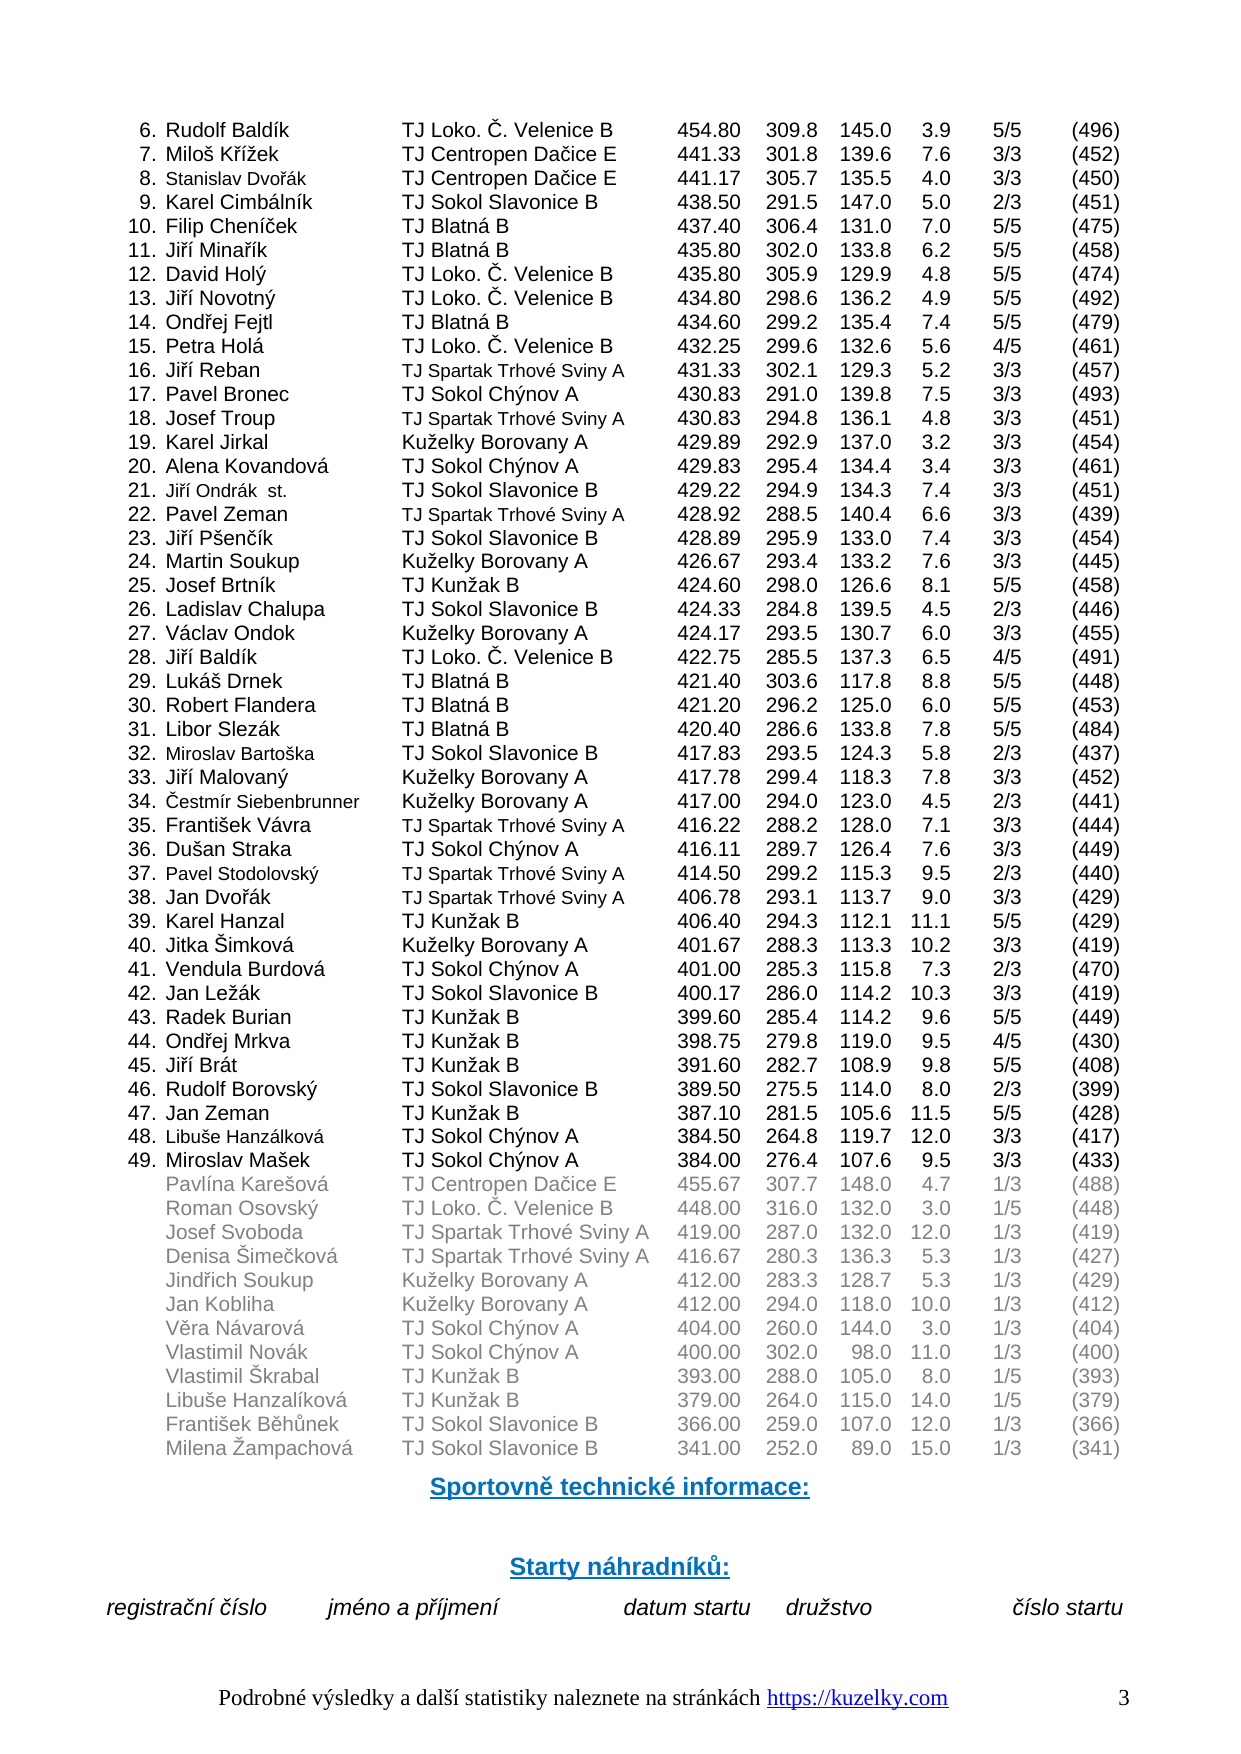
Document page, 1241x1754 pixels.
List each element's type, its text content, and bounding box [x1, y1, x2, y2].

text 42. Jan Ležák TJ Sokol Slavonice B 400.17 286.0 114.2 10.3 3/3 (419) [106, 981, 1134, 1004]
text František Běhůnek TJ Sokol Slavonice B 366.00 259.0 107.0 12.0 1/3 (366) [106, 1412, 1134, 1436]
text 34. Čestmír Siebenbrunner Kuželky Borovany A 417.00 294.0 123.0 4.5 2/3 (441) [106, 789, 1134, 813]
text 39. Karel Hanzal TJ Kunžak B 406.40 294.3 112.1 11.1 5/5 (429) [106, 909, 1134, 933]
text 12. David Holý TJ Loko. Č. Velenice B 435.80 305.9 129.9 4.8 5/5 (474) [106, 262, 1134, 286]
text Sportovně technické informace: [94, 1472, 1145, 1501]
text 6. Rudolf Baldík TJ Loko. Č. Velenice B 454.80 309.8 145.0 3.9 5/5 (496) [106, 118, 1134, 142]
text 33. Jiří Malovaný Kuželky Borovany A 417.78 299.4 118.3 7.8 3/3 (452) [106, 765, 1134, 789]
text 48. Libuše Hanzálková TJ Sokol Chýnov A 384.50 264.8 119.7 12.0 3/3 (417) [106, 1124, 1134, 1148]
text 40. Jitka Šimková Kuželky Borovany A 401.67 288.3 113.3 10.2 3/3 (419) [106, 933, 1134, 957]
text 46. Rudolf Borovský TJ Sokol Slavonice B 389.50 275.5 114.0 8.0 2/3 (399) [106, 1076, 1134, 1100]
text Jan Kobliha Kuželky Borovany A 412.00 294.0 118.0 10.0 1/3 (412) [106, 1292, 1134, 1316]
text 43. Radek Burian TJ Kunžak B 399.60 285.4 114.2 9.6 5/5 (449) [106, 1004, 1134, 1028]
text 36. Dušan Straka TJ Sokol Chýnov A 416.11 289.7 126.4 7.6 3/3 (449) [106, 837, 1134, 861]
text 35. František Vávra TJ Spartak Trhové Sviny A 416.22 288.2 128.0 7.1 3/3 (444) [106, 813, 1134, 837]
text 38. Jan Dvořák TJ Spartak Trhové Sviny A 406.78 293.1 113.7 9.0 3/3 (429) [106, 885, 1134, 909]
text 28. Jiří Baldík TJ Loko. Č. Velenice B 422.75 285.5 137.3 6.5 4/5 (491) [106, 645, 1134, 669]
text Vlastimil Novák TJ Sokol Chýnov A 400.00 302.0 98.0 11.0 1/3 (400) [106, 1340, 1134, 1364]
text 9. Karel Cimbálník TJ Sokol Slavonice B 438.50 291.5 147.0 5.0 2/3 (451) [106, 190, 1134, 214]
text 13. Jiří Novotný TJ Loko. Č. Velenice B 434.80 298.6 136.2 4.9 5/5 (492) [106, 286, 1134, 310]
text 29. Lukáš Drnek TJ Blatná B 421.40 303.6 117.8 8.8 5/5 (448) [106, 669, 1134, 693]
text 20. Alena Kovandová TJ Sokol Chýnov A 429.83 295.4 134.4 3.4 3/3 (461) [106, 453, 1134, 477]
text Denisa Šimečková TJ Spartak Trhové Sviny A 416.67 280.3 136.3 5.3 1/3 (427) [106, 1244, 1134, 1268]
text 23. Jiří Pšenčík TJ Sokol Slavonice B 428.89 295.9 133.0 7.4 3/3 (454) [106, 525, 1134, 549]
text registrační číslo jméno a příjmení datum startu družstvo číslo startu [106, 1594, 1134, 1620]
text 10. Filip Cheníček TJ Blatná B 437.40 306.4 131.0 7.0 5/5 (475) [106, 214, 1134, 238]
text 37. Pavel Stodolovský TJ Spartak Trhové Sviny A 414.50 299.2 115.3 9.5 2/3 (440) [106, 861, 1134, 885]
text 44. Ondřej Mrkva TJ Kunžak B 398.75 279.8 119.0 9.5 4/5 (430) [106, 1028, 1134, 1052]
text Milena Žampachová TJ Sokol Slavonice B 341.00 252.0 89.0 15.0 1/3 (341) [106, 1436, 1134, 1460]
text 16. Jiří Reban TJ Spartak Trhové Sviny A 431.33 302.1 129.3 5.2 3/3 (457) [106, 358, 1134, 382]
text Vlastimil Škrabal TJ Kunžak B 393.00 288.0 105.0 8.0 1/5 (393) [106, 1364, 1134, 1388]
text 30. Robert Flandera TJ Blatná B 421.20 296.2 125.0 6.0 5/5 (453) [106, 693, 1134, 717]
text Pavlína Karešová TJ Centropen Dačice E 455.67 307.7 148.0 4.7 1/3 (488) [106, 1172, 1134, 1196]
text 21. Jiří Ondrák st. TJ Sokol Slavonice B 429.22 294.9 134.3 7.4 3/3 (451) [106, 477, 1134, 501]
text 31. Libor Slezák TJ Blatná B 420.40 286.6 133.8 7.8 5/5 (484) [106, 717, 1134, 741]
text 15. Petra Holá TJ Loko. Č. Velenice B 432.25 299.6 132.6 5.6 4/5 (461) [106, 334, 1134, 358]
text 7. Miloš Křížek TJ Centropen Dačice E 441.33 301.8 139.6 7.6 3/3 (452) [106, 142, 1134, 166]
text 22. Pavel Zeman TJ Spartak Trhové Sviny A 428.92 288.5 140.4 6.6 3/3 (439) [106, 501, 1134, 525]
text 47. Jan Zeman TJ Kunžak B 387.10 281.5 105.6 11.5 5/5 (428) [106, 1100, 1134, 1124]
text 24. Martin Soukup Kuželky Borovany A 426.67 293.4 133.2 7.6 3/3 (445) [106, 549, 1134, 573]
text 41. Vendula Burdová TJ Sokol Chýnov A 401.00 285.3 115.8 7.3 2/3 (470) [106, 957, 1134, 981]
text Jindřich Soukup Kuželky Borovany A 412.00 283.3 128.7 5.3 1/3 (429) [106, 1268, 1134, 1292]
text 32. Miroslav Bartoška TJ Sokol Slavonice B 417.83 293.5 124.3 5.8 2/3 (437) [106, 741, 1134, 765]
text 45. Jiří Brát TJ Kunžak B 391.60 282.7 108.9 9.8 5/5 (408) [106, 1052, 1134, 1076]
text 11. Jiří Minařík TJ Blatná B 435.80 302.0 133.8 6.2 5/5 (458) [106, 238, 1134, 262]
text 8. Stanislav Dvořák TJ Centropen Dačice E 441.17 305.7 135.5 4.0 3/3 (450) [106, 166, 1134, 190]
text Věra Návarová TJ Sokol Chýnov A 404.00 260.0 144.0 3.0 1/3 (404) [106, 1316, 1134, 1340]
text 26. Ladislav Chalupa TJ Sokol Slavonice B 424.33 284.8 139.5 4.5 2/3 (446) [106, 597, 1134, 621]
text Libuše Hanzalíková TJ Kunžak B 379.00 264.0 115.0 14.0 1/5 (379) [106, 1388, 1134, 1412]
text Starty náhradníků: [94, 1552, 1145, 1581]
text 18. Josef Troup TJ Spartak Trhové Sviny A 430.83 294.8 136.1 4.8 3/3 (451) [106, 406, 1134, 429]
text 27. Václav Ondok Kuželky Borovany A 424.17 293.5 130.7 6.0 3/3 (455) [106, 621, 1134, 645]
text 17. Pavel Bronec TJ Sokol Chýnov A 430.83 291.0 139.8 7.5 3/3 (493) [106, 382, 1134, 406]
text Josef Svoboda TJ Spartak Trhové Sviny A 419.00 287.0 132.0 12.0 1/3 (419) [106, 1220, 1134, 1244]
text 25. Josef Brtník TJ Kunžak B 424.60 298.0 126.6 8.1 5/5 (458) [106, 573, 1134, 597]
text 19. Karel Jirkal Kuželky Borovany A 429.89 292.9 137.0 3.2 3/3 (454) [106, 429, 1134, 453]
text Roman Osovský TJ Loko. Č. Velenice B 448.00 316.0 132.0 3.0 1/5 (448) [106, 1196, 1134, 1220]
text 14. Ondřej Fejtl TJ Blatná B 434.60 299.2 135.4 7.4 5/5 (479) [106, 310, 1134, 334]
text 49. Miroslav Mašek TJ Sokol Chýnov A 384.00 276.4 107.6 9.5 3/3 (433) [106, 1148, 1134, 1172]
